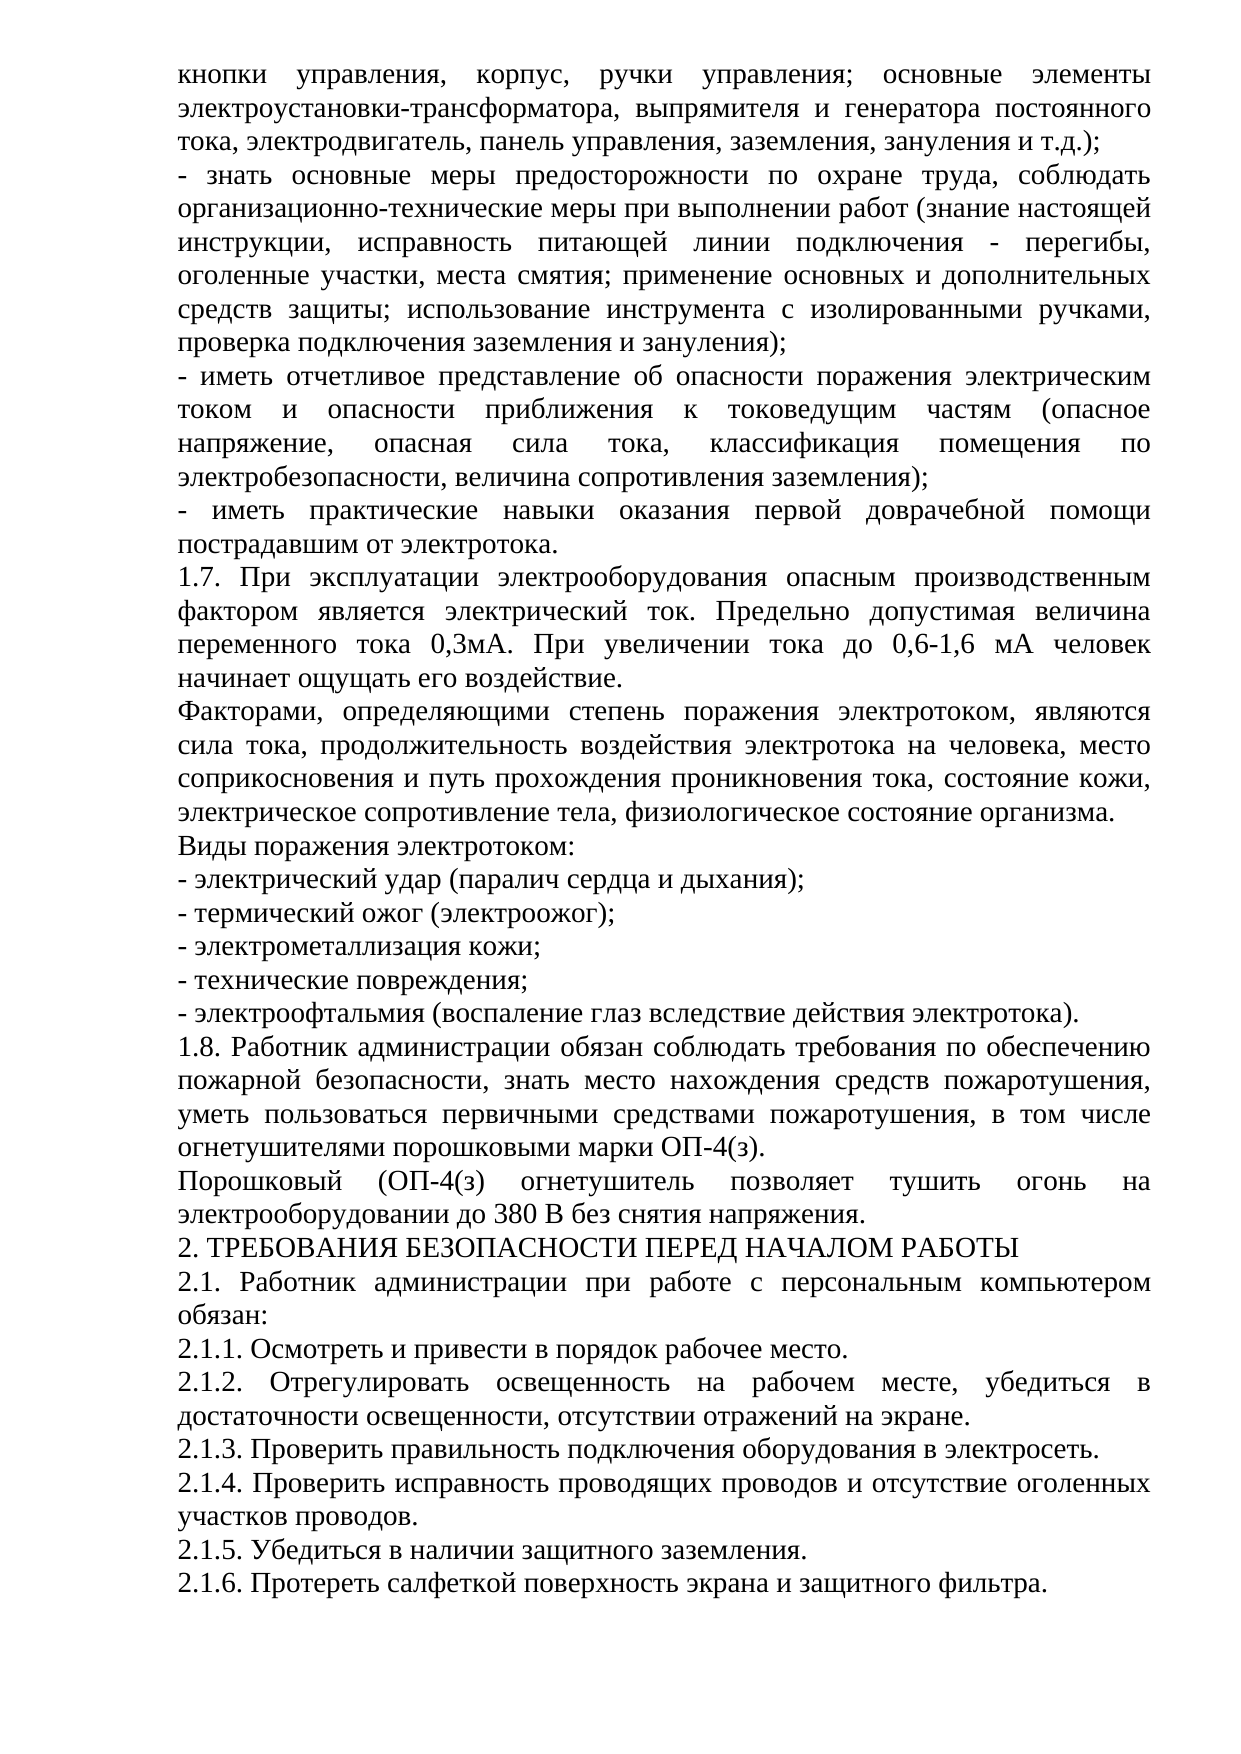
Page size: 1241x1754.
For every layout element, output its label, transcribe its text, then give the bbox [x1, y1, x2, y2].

text - электроофтальмия (воспаление глаз вследствие действия электротока). [177, 995, 1152, 1029]
text 1.8. Работник администрации обязан соблюдать требования по обеспечению пожарной безопасности, знать место нахождения средств пожаротушения, уметь пользоваться первичными средствами пожаротушения, в том числе огнетушителями порошковыми марки ОП-4(з). [177, 1029, 1152, 1163]
text - электрометаллизация кожи; [177, 928, 1152, 962]
text 2.1. Работник администрации при работе с персональным компьютером обязан: [177, 1264, 1152, 1331]
text Виды поражения электротоком: [177, 828, 1152, 861]
text 2.1.6. Протереть салфеткой поверхность экрана и защитного фильтра. [177, 1566, 1152, 1599]
text - термический ожог (электроожог); [177, 895, 1152, 928]
text - технические повреждения; [177, 962, 1152, 995]
text - знать основные меры предосторожности по охране труда, соблюдать организационно-технические меры при выполнении работ (знание настоящей инструкции, исправность питающей линии подключения - перегибы, оголенные участки, места смятия; применение основных и дополнительных средств защиты; использование инструмента с изолированными ручками, проверка подключения заземления и зануления); [177, 157, 1152, 358]
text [177, 56, 1152, 157]
text 2.1.1. Осмотреть и привести в порядок рабочее место. [177, 1331, 1152, 1364]
text - электрический удар (паралич сердца и дыхания); [177, 861, 1152, 895]
text Факторами, определяющими степень поражения электротоком, являются сила тока, продолжительность воздействия электротока на человека, место соприкосновения и путь прохождения проникновения тока, состояние кожи, электрическое сопротивление тела, физиологическое состояние организма. [177, 693, 1152, 828]
text - иметь отчетливое представление об опасности поражения электрическим током и опасности приближения к токоведущим частям (опасное напряжение, опасная сила тока, классификация помещения по электробезопасности, величина сопротивления заземления); [177, 358, 1152, 492]
text 2.1.2. Отрегулировать освещенность на рабочем месте, убедиться в достаточности освещенности, отсутствии отражений на экране. [177, 1364, 1152, 1431]
text 2. ТРЕБОВАНИЯ БЕЗОПАСНОСТИ ПЕРЕД НАЧАЛОМ РАБОТЫ [177, 1230, 1152, 1264]
text 2.1.3. Проверить правильность подключения оборудования в электросеть. [177, 1431, 1152, 1465]
text - иметь практические навыки оказания первой доврачебной помощи пострадавшим от электротока. [177, 492, 1152, 559]
text 1.7. При эксплуатации электрооборудования опасным производственным фактором является электрический ток. Предельно допустимая величина переменного тока 0,3мА. При увеличении тока до 0,6-1,6 мА человек начинает ощущать его воздействие. [177, 559, 1152, 693]
text Порошковый (ОП-4(з) огнетушитель позволяет тушить огонь на электрооборудовании до 380 В без снятия напряжения. [177, 1163, 1152, 1230]
text 2.1.5. Убедиться в наличии защитного заземления. [177, 1532, 1152, 1566]
text 2.1.4. Проверить исправность проводящих проводов и отсутствие оголенных участков проводов. [177, 1465, 1152, 1532]
